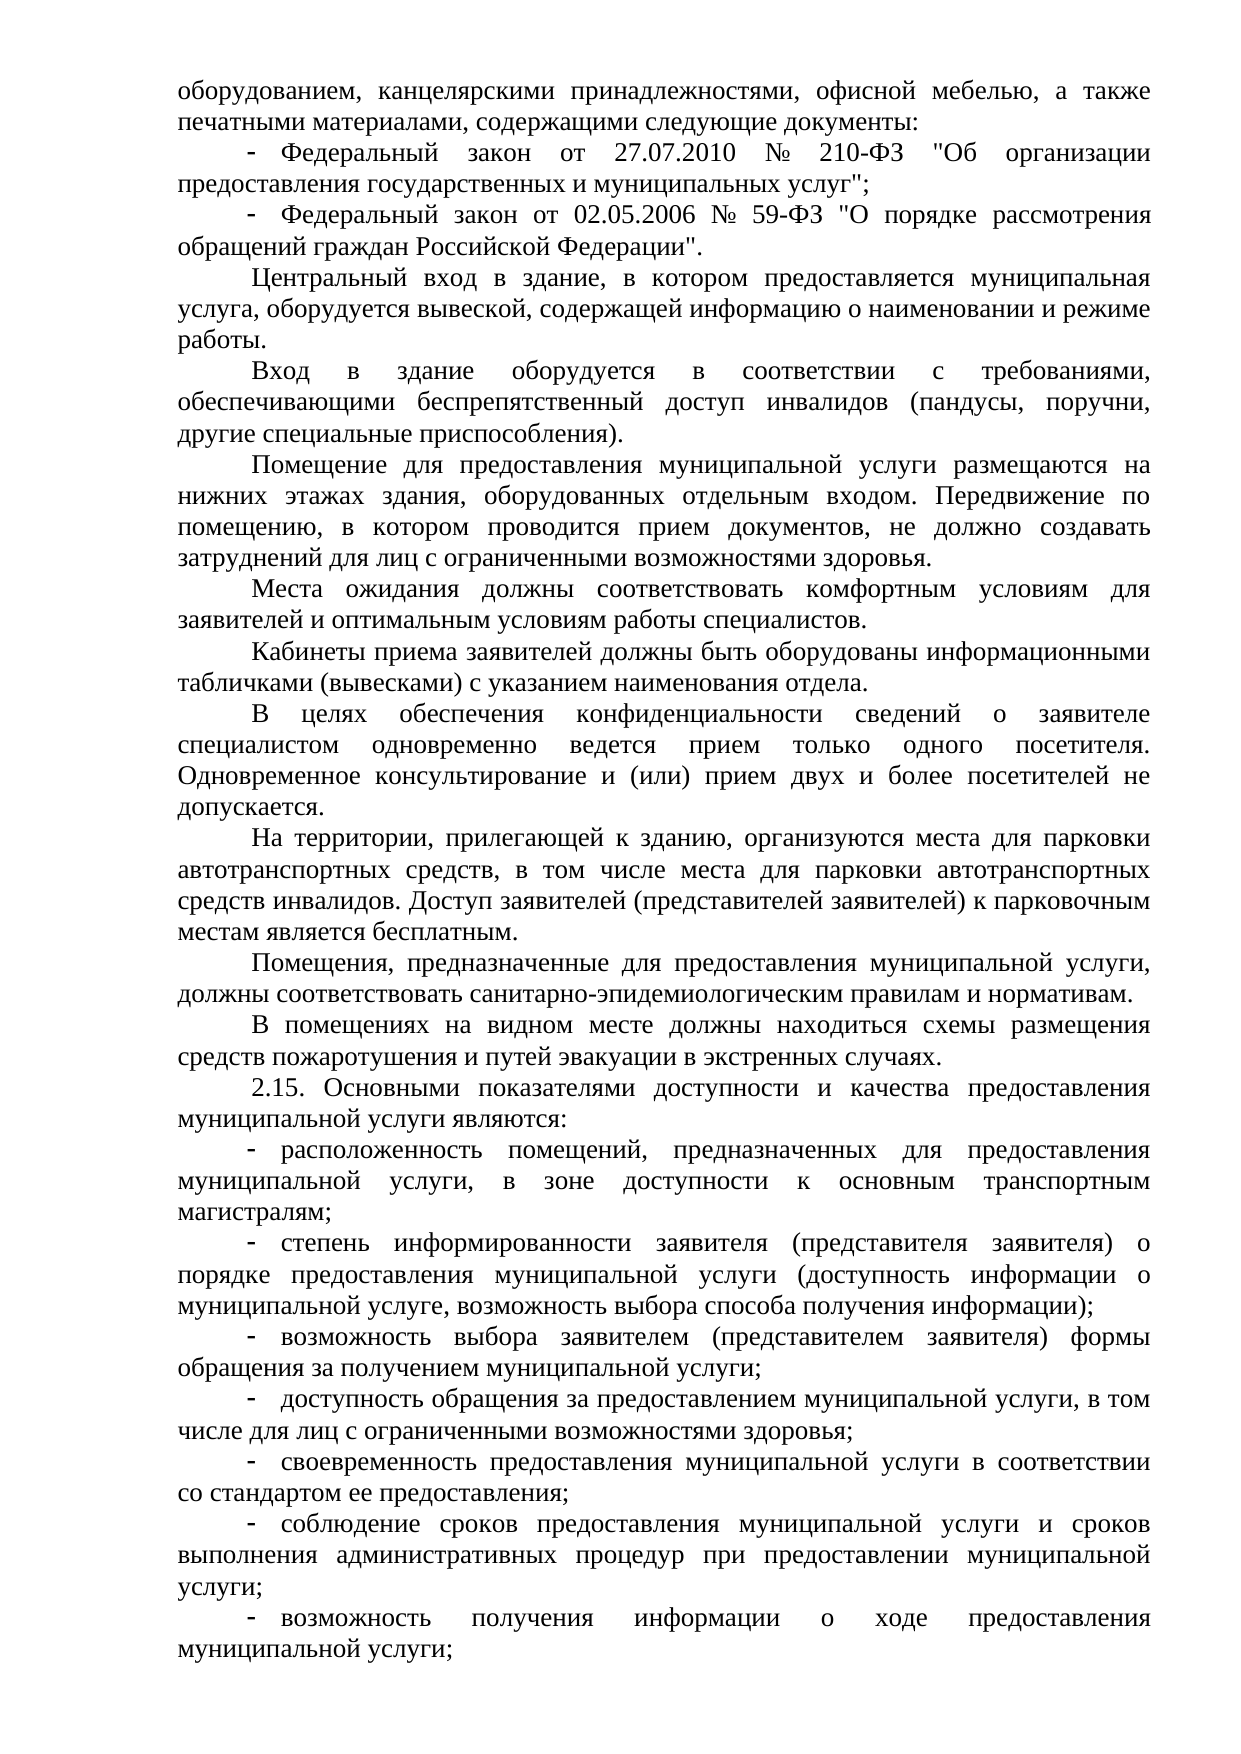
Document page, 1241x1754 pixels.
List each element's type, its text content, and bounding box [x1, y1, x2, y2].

list степень информированности заявителя (представителя заявителя) о порядке предоставления муниципальной услуги (доступность информации о муниципальной услуге, возможность выбора способа получения информации); [177, 1227, 1152, 1320]
text В целях обеспечения конфиденциальности сведений о заявителе специалистом одновременно ведется прием только одного посетителя. Одновременное консультирование и (или) прием двух и более посетителей не допускается. [177, 697, 1152, 822]
list возможность выбора заявителем (представителем заявителя) формы обращения за получением муниципальной услуги; [177, 1320, 1152, 1382]
text На территории, прилегающей к зданию, организуются места для парковки автотранспортных средств, в том числе места для парковки автотранспортных средств инвалидов. Доступ заявителей (представителей заявителей) к парковочным местам является бесплатным. [177, 822, 1152, 946]
text Места ожидания должны соответствовать комфортным условиям для заявителей и оптимальным условиям работы специалистов. [177, 572, 1152, 635]
list расположенность помещений, предназначенных для предоставления муниципальной услуги, в зоне доступности к основным транспортным магистралям; [177, 1133, 1152, 1227]
text Центральный вход в здание, в котором предоставляется муниципальная услуга, оборудуется вывеской, содержащей информацию о наименовании и режиме работы. [177, 261, 1152, 354]
text Помещение для предоставления муниципальной услуги размещаются на нижних этажах здания, оборудованных отдельным входом. Передвижение по помещению, в котором проводится прием документов, не должно создавать затруднений для лиц с ограниченными возможностями здоровья. [177, 448, 1152, 572]
list своевременность предоставления муниципальной услуги в соответствии со стандартом ее предоставления; [177, 1445, 1152, 1507]
list доступность обращения за предоставлением муниципальной услуги, в том числе для лиц с ограниченными возможностями здоровья; [177, 1382, 1152, 1445]
text Вход в здание оборудуется в соответствии с требованиями, обеспечивающими беспрепятственный доступ инвалидов (пандусы, поручни, другие специальные приспособления). [177, 354, 1152, 448]
list Федеральный закон от 02.05.2006 № 59-ФЗ "О порядке рассмотрения обращений граждан Российской Федерации". [177, 198, 1152, 261]
text Помещения, предназначенные для предоставления муниципальной услуги, должны соответствовать санитарно-эпидемиологическим правилам и нормативам. [177, 946, 1152, 1008]
text 2.15. Основными показателями доступности и качества предоставления муниципальной услуги являются: [177, 1071, 1152, 1133]
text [177, 74, 1152, 136]
list Федеральный закон от 27.07.2010 № 210-ФЗ "Об организации предоставления государственных и муниципальных услуг"; [177, 136, 1152, 198]
list соблюдение сроков предоставления муниципальной услуги и сроков выполнения административных процедур при предоставлении муниципальной услуги; [177, 1507, 1152, 1601]
list возможность получения информации о ходе предоставления муниципальной услуги; [177, 1601, 1152, 1663]
text Кабинеты приема заявителей должны быть оборудованы информационными табличками (вывесками) с указанием наименования отдела. [177, 635, 1152, 697]
text В помещениях на видном месте должны находиться схемы размещения средств пожаротушения и путей эвакуации в экстренных случаях. [177, 1008, 1152, 1071]
